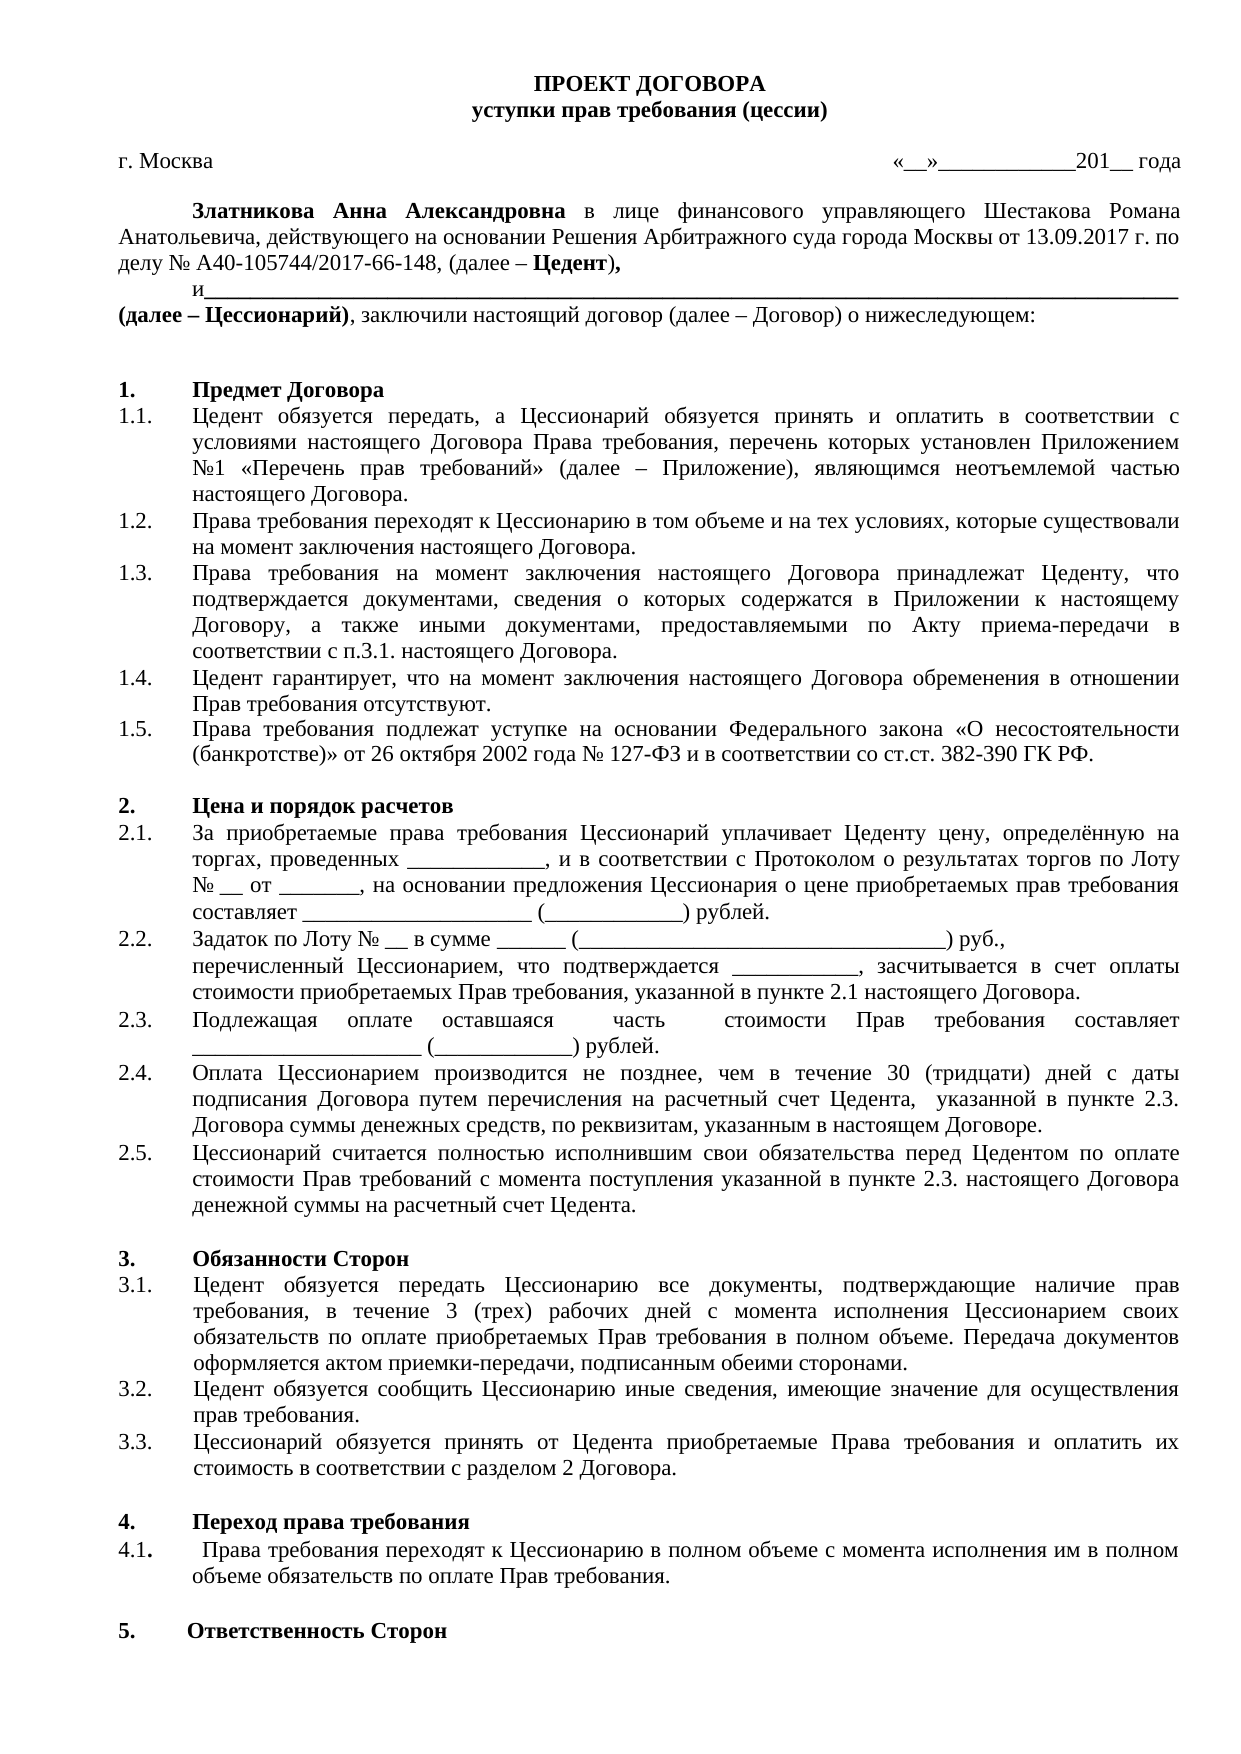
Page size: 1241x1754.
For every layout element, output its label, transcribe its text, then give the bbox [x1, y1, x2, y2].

list Цессионарий обязуется принять от Цедента приобретаемые Права требования и оплатить их стоимость в соответствии с разделом 2 Договора. [118, 1428, 1181, 1481]
list Оплата Цессионарием производится не позднее, чем в течение 30 (тридцати) дней с даты подписания Договора путем перечисления на расчетный счет Цедента, указанной в пункте 2.3. Договора суммы денежных средств, по реквизитам, указанным в настоящем Договоре. [118, 1060, 1181, 1138]
list Подлежащая оплате оставшаяся часть стоимости Прав требования составляет ____________________ (____________) рублей. [118, 1006, 1181, 1058]
list Предмет Договора [118, 376, 1181, 403]
text ПРОЕКТ ДОГОВОРА [118, 71, 1181, 97]
text 3. Обязанности Сторон [118, 1245, 1181, 1271]
text 2. Цена и порядок расчетов [118, 792, 1181, 819]
list Цедент обязуется передать Цессионарию все документы, подтверждающие наличие прав требования, в течение 3 (трех) рабочих дней с момента исполнения Цессионарием своих обязательств по оплате приобретаемых Прав требования в полном объеме. Передача документов оформляется актом приемки-передачи, подписанным обеими сторонами. [118, 1271, 1181, 1376]
list Цедент гарантирует, что на момент заключения настоящего Договора обременения в отношении Прав требования отсутствуют. [118, 664, 1181, 716]
list Цедент обязуется сообщить Цессионарию иные сведения, имеющие значение для осуществления прав требования. [118, 1376, 1181, 1428]
text и_____________________________________________________________________________________ (далее – Цессионарий), заключили настоящий договор (далее – Договор) о нижеследующем: [118, 276, 1181, 328]
text уступки прав требования (цессии) [118, 97, 1181, 123]
list Цессионарий считается полностью исполнившим свои обязательства перед Цедентом по оплате стоимости Прав требований с момента поступления указанной в пункте 2.3. настоящего Договора денежной суммы на расчетный счет Цедента. [118, 1139, 1181, 1218]
list Права требования переходят к Цессионарию в том объеме и на тех условиях, которые существовали на момент заключения настоящего Договора. [118, 507, 1181, 559]
list Права требования подлежат уступке на основании Федерального закона «О несостоятельности (банкротстве)» от 26 октября 2002 года № 127-ФЗ и в соответствии со ст.ст. 382-390 ГК РФ. [118, 716, 1181, 766]
list Права требования на момент заключения настоящего Договора принадлежат Цеденту, что подтверждается документами, сведения о которых содержатся в Приложении к настоящему Договору, а также иными документами, предоставляемыми по Акту приема-передачи в соответствии с п.3.1. настоящего Договора. [118, 559, 1181, 664]
list Задаток по Лоту № __ в сумме ______ (________________________________) руб., [118, 926, 1181, 952]
text 4.1. Права требования переходят к Цессионарию в полном объеме с момента исполнения им в полном объеме обязательств по оплате Прав требования. [118, 1536, 1181, 1588]
list Цедент обязуется передать, а Цессионарий обязуется принять и оплатить в соответствии с условиями настоящего Договора Права требования, перечень которых установлен Приложением №1 «Перечень прав требований» (далее – Приложение), являющимся неотъемлемой частью настоящего Договора. [118, 403, 1181, 507]
list За приобретаемые права требования Цессионарий уплачивает Цеденту цену, определённую на торгах, проведенных ____________, и в соответствии с Протоколом о результатах торгов по Лоту № __ от _______, на основании предложения Цессионария о цене приобретаемых прав требования составляет ____________________ (____________) рублей. [118, 820, 1181, 924]
text Златникова Анна Александровна в лице финансового управляющего Шестакова Романа Анатольевича, действующего на основании Решения Арбитражного суда города Москвы от 13.09.2017 г. по делу № А40-105744/2017-66-148, (далее – Цедент), [118, 197, 1181, 276]
text г. Москва «__»____________201__ года [118, 147, 1181, 173]
text перечисленный Цессионарием, что подтверждается ___________, засчитывается в счет оплаты стоимости приобретаемых Прав требования, указанной в пункте 2.1 настоящего Договора. [192, 953, 1181, 1005]
text 5. Ответственность Сторон [118, 1617, 1181, 1644]
text 4. Переход права требования [118, 1509, 1181, 1535]
